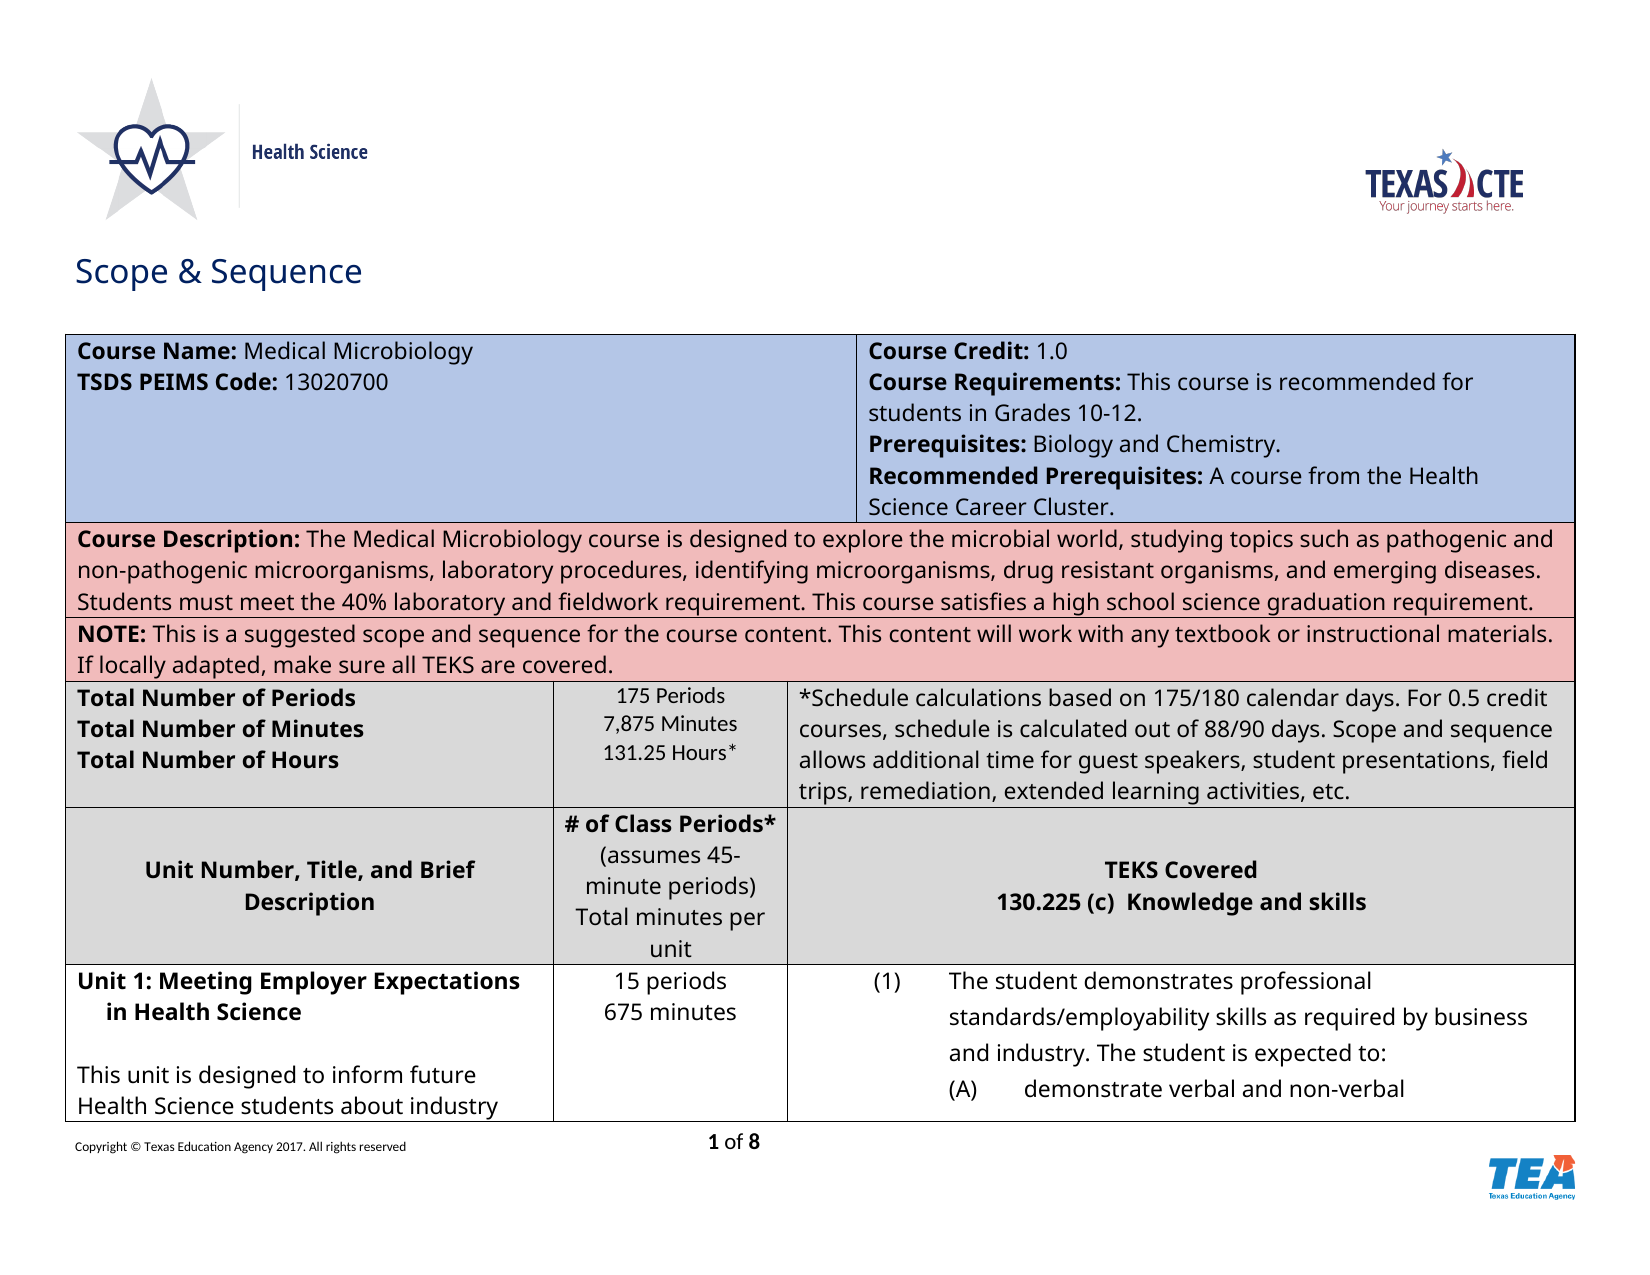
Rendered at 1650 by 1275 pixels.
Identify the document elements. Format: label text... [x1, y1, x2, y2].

picture [1349, 139, 1539, 223]
table_header Course Name: Medical Microbiology TSDS PEIMS Code: [66, 335, 856, 522]
table_cell [554, 965, 787, 1121]
table_cell Total Number of Periods Total Number of Minutes Total Number of Hours [66, 682, 553, 807]
table_cell Course Description: [66, 523, 1574, 617]
picture [75, 75, 383, 223]
picture [1488, 1155, 1575, 1200]
table_cell Unit Number, Title, and Brief Description [66, 808, 553, 964]
table_cell *Schedule calculations based on 175/180 calendar days. For 0.5 credit courses, schedule is calculated out of 88/90 days. Scope and sequence allows additional time for guest speakers, student presentations, field trips, remediation, extended learning activities, etc. [788, 682, 1574, 807]
table_cell # of Class Periods* (assumes 45-minute periods) Total minutes per unit [554, 808, 787, 964]
table_cell TEKS Covered Knowledge and skills [788, 808, 1574, 964]
table_cell NOTE: This is a suggested scope and sequence for the course content. This content will work with any textbook or instructional materials. If locally adapted, make sure all TEKS are covered. [66, 618, 1574, 681]
table_cell [554, 682, 787, 807]
table_header Course Credit: Course Requirements: This course is recommended for students in Grades 10-12. Prerequisites: Biology and Chemistry. Recommended Prerequisites: A course from the Health Science Career Cluster. [857, 335, 1574, 522]
subtitle Scope & Sequence [75, 248, 1575, 293]
table_cell [66, 965, 553, 1121]
table_cell [788, 965, 1574, 1121]
